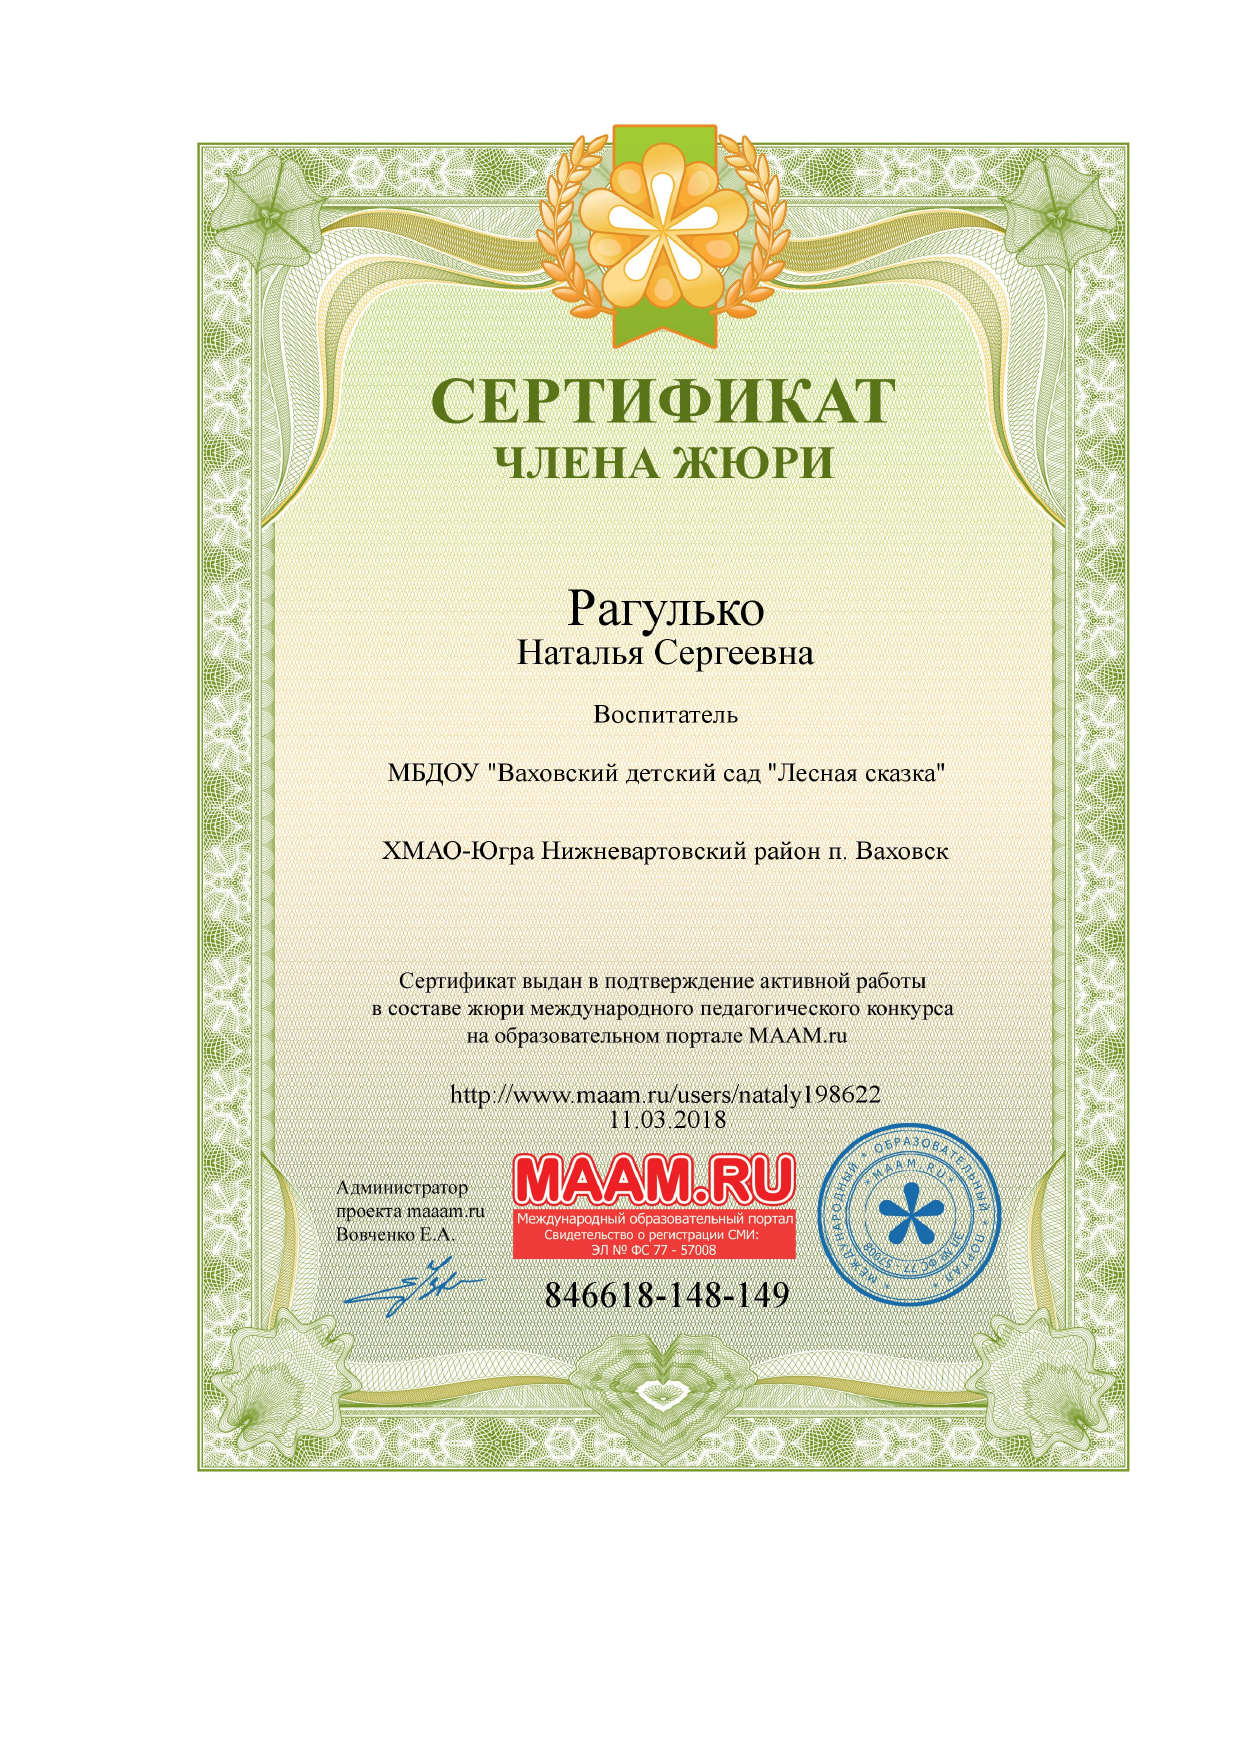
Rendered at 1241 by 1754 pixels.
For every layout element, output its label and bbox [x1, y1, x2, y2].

picture [177, 118, 1153, 1496]
